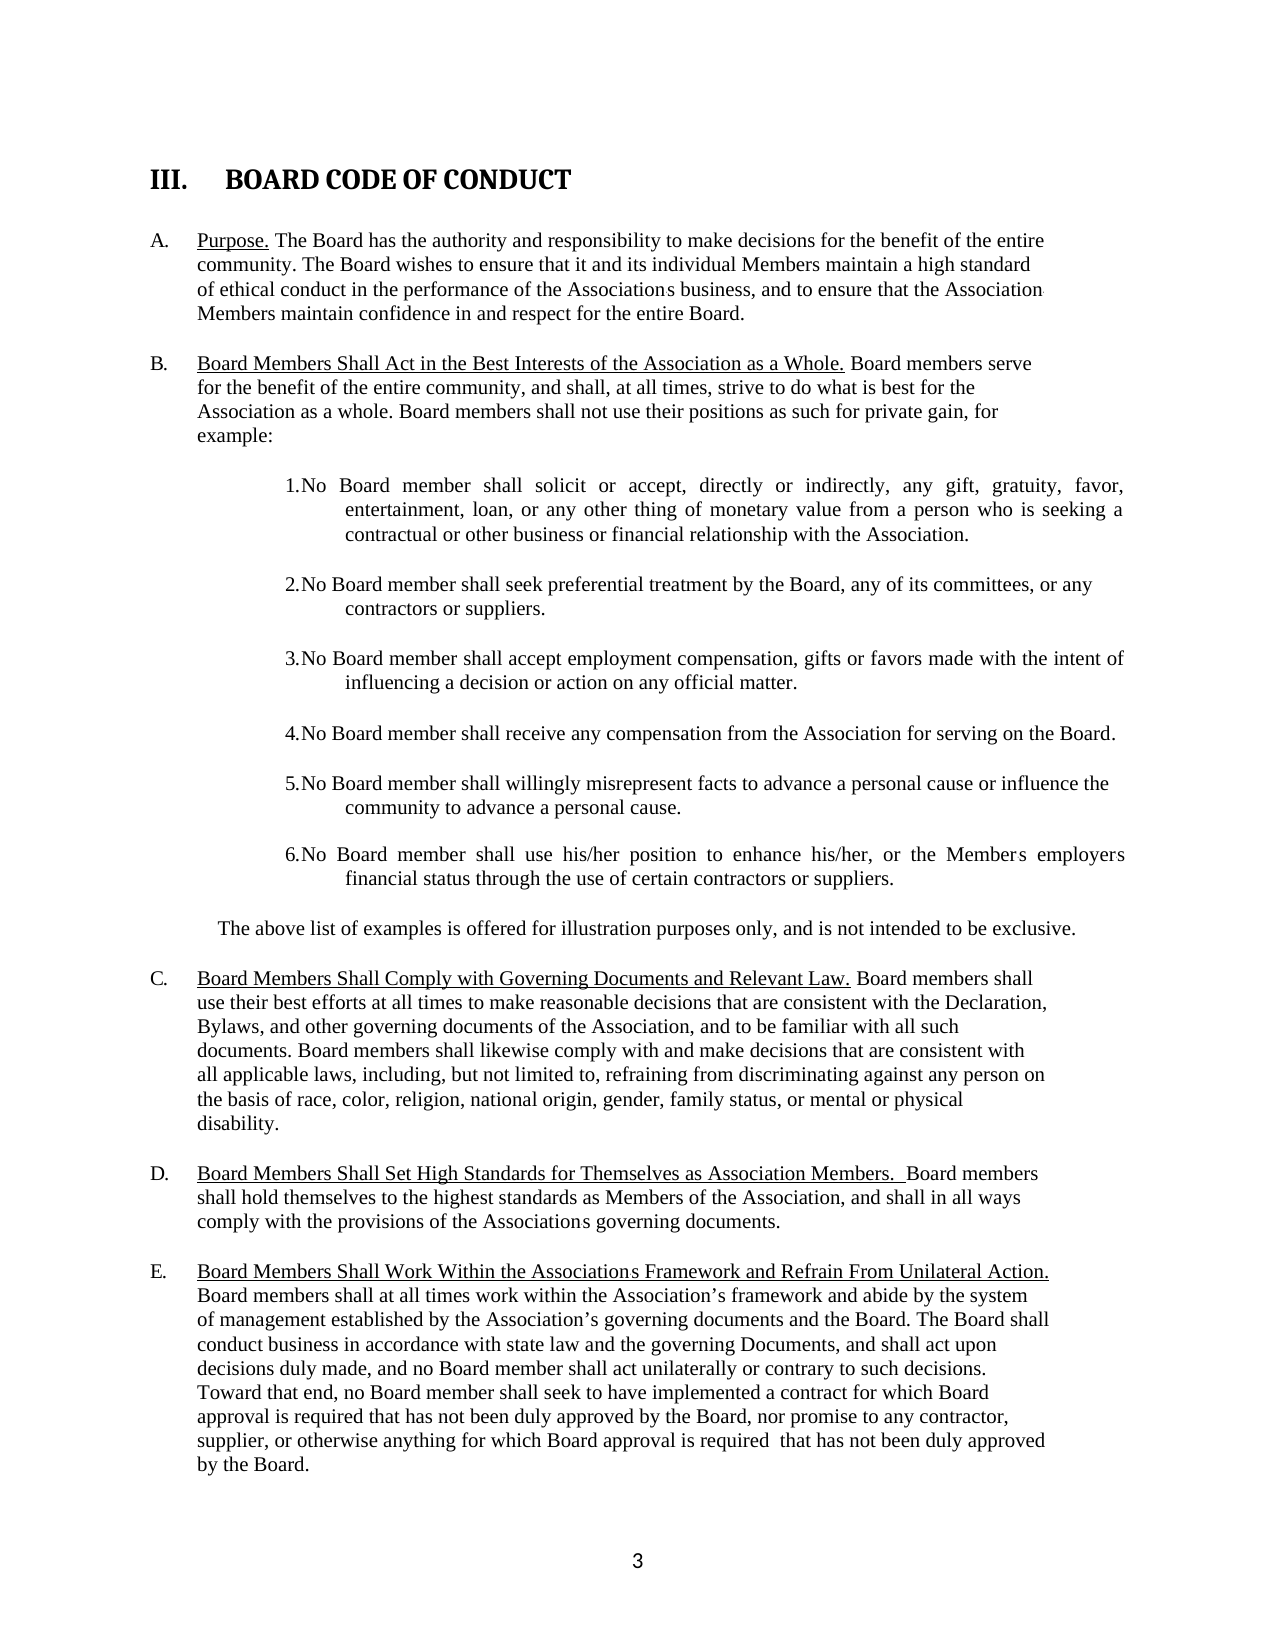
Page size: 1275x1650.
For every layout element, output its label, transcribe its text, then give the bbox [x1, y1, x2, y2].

text BOARD CODE OF CONDUCT [187, 163, 1125, 197]
list No Board member shall accept employment compensation, gifts or favors made with the intent of influencing a decision or action on any official matter. [285, 646, 1125, 694]
text The above list of examples is offered for illustration purposes only, and is not intended to be exclusive. [150, 916, 1125, 940]
list No Board member shall seek preferential treatment by the Board, any of its committees, or any contractors or suppliers. [285, 572, 1125, 620]
list Board Members Shall Comply with Governing Documents and Relevant Law. Board members shall use their best efforts at all times to make reasonable decisions that are consistent with the Declaration, Bylaws, and other governing documents of the Association, and to be familiar with all such documents. Board members shall likewise comply with and make decisions that are consistent with all applicable laws, including, but not limited to, refraining from discriminating against any person on the basis of race, color, religion, national origin, gender, family status, or mental or physical disability. [150, 966, 1050, 1134]
list Board Members Shall Work Within the Association's Framework and Refrain From Unilateral Action. Board members shall at all times work within the Association’s framework and abide by the system of management established by the Association’s governing documents and the Board. The Board shall conduct business in accordance with state law and the governing Documents, and shall act upon decisions duly made, and no Board member shall act unilaterally or contrary to such decisions. Toward that end, no Board member shall seek to have implemented a contract for which Board approval is required that has not been duly approved by the Board, nor promise to any contractor, supplier, or otherwise anything for which Board approval is required that has not been duly approved by the Board. [150, 1259, 1050, 1476]
list Board Members Shall Act in the Best Interests of the Association as a Whole. Board members serve for the benefit of the entire community, and shall, at all times, strive to do what is best for the Association as a whole. Board members shall not use their positions as such for private gain, for example: [150, 351, 1050, 447]
list Purpose. The Board has the authority and responsibility to make decisions for the benefit of the entire community. The Board wishes to ensure that it and its individual Members maintain a high standard of ethical conduct in the performance of the Association's business, and to ensure that the Association' Members maintain confidence in and respect for the entire Board. [150, 228, 1050, 324]
list No Board member shall receive any compensation from the Association for serving on the Board. [285, 721, 1125, 744]
list Board Members Shall Set High Standards for Themselves as Association Members. Board members shall hold themselves to the highest standards as Members of the Association, and shall in all ways comply with the provisions of the Association's governing documents. [150, 1161, 1050, 1233]
list No Board member shall willingly misrepresent facts to advance a personal cause or influence the community to advance a personal cause. [285, 771, 1125, 819]
list No Board member shall solicit or accept, directly or indirectly, any gift, gratuity, favor, entertainment, loan, or any other thing of monetary value from a person who is seeking a contractual or other business or financial relationship with the Association. [285, 473, 1125, 546]
list No Board member shall use his/her position to enhance his/her, or the Member's employer's financial status through the use of certain contractors or suppliers. [285, 841, 1125, 889]
